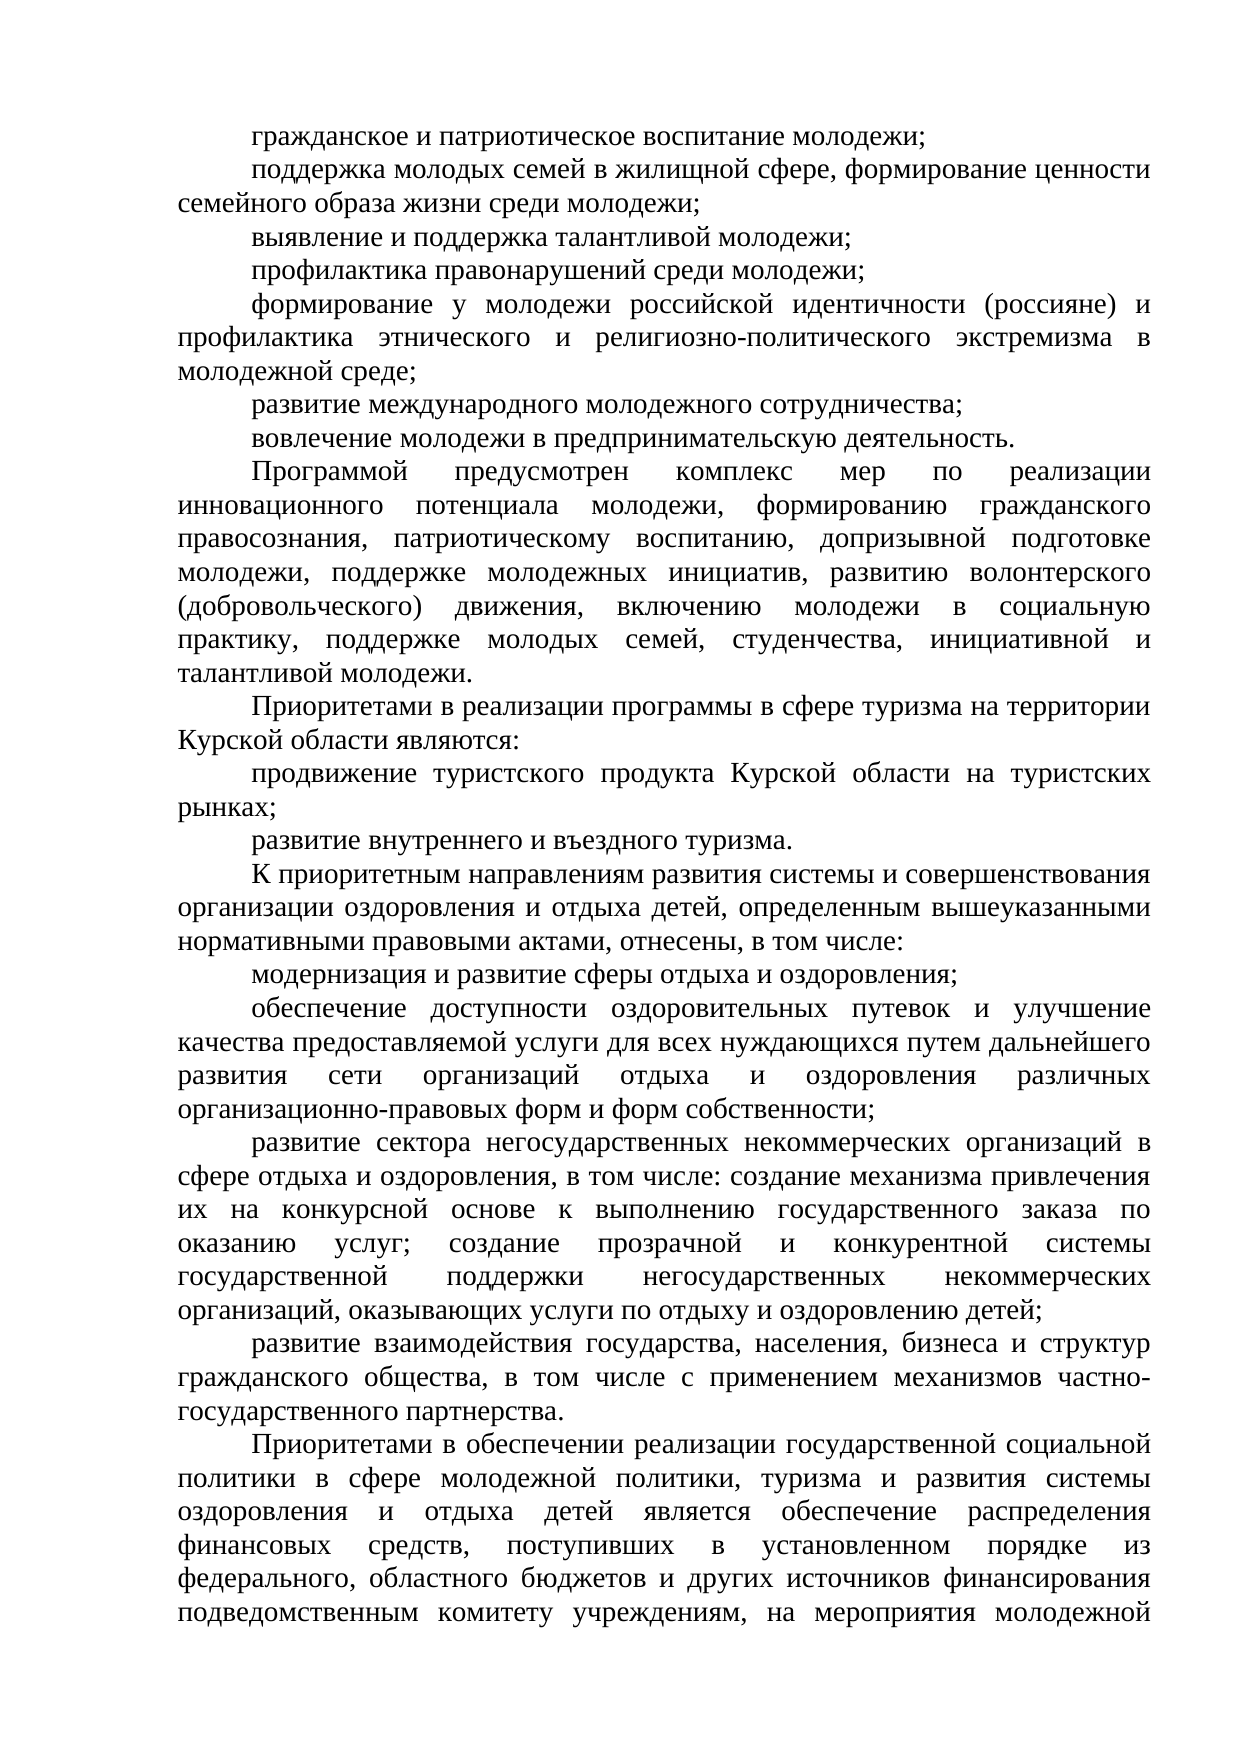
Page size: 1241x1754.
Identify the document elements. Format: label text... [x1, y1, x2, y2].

text развитие внутреннего и въездного туризма. [177, 822, 1152, 856]
text Программой предусмотрен комплекс мер по реализации инновационного потенциала молодежи, формированию гражданского правосознания, патриотическому воспитанию, допризывной подготовке молодежи, поддержке молодежных инициатив, развитию волонтерского (добровольческого) движения, включению молодежи в социальную практику, поддержке молодых семей, студенчества, инициативной и талантливой молодежи. [177, 453, 1152, 688]
text гражданское и патриотическое воспитание молодежи; [177, 118, 1152, 152]
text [177, 1426, 1152, 1627]
text Приоритетами в реализации программы в сфере туризма на территории Курской области являются: [177, 688, 1152, 755]
text поддержка молодых семей в жилищной сфере, формирование ценности семейного образа жизни среди молодежи; [177, 152, 1152, 219]
text развитие международного молодежного сотрудничества; [177, 386, 1152, 420]
text профилактика правонарушений среди молодежи; [177, 252, 1152, 286]
text развитие сектора негосударственных некоммерческих организаций в сфере отдыха и оздоровления, в том числе: создание механизма привлечения их на конкурсной основе к выполнению государственного заказа по оказанию услуг; создание прозрачной и конкурентной системы государственной поддержки негосударственных некоммерческих организаций, оказывающих услуги по отдыху и оздоровлению детей; [177, 1124, 1152, 1326]
text вовлечение молодежи в предпринимательскую деятельность. [177, 420, 1152, 453]
text К приоритетным направлениям развития системы и совершенствования организации оздоровления и отдыха детей, определенным вышеуказанными нормативными правовыми актами, отнесены, в том числе: [177, 856, 1152, 957]
text выявление и поддержка талантливой молодежи; [177, 219, 1152, 252]
text развитие взаимодействия государства, населения, бизнеса и структур гражданского общества, в том числе с применением механизмов частно-государственного партнерства. [177, 1326, 1152, 1426]
text формирование у молодежи российской идентичности (россияне) и профилактика этнического и религиозно-политического экстремизма в молодежной среде; [177, 286, 1152, 386]
text модернизация и развитие сферы отдыха и оздоровления; [177, 957, 1152, 990]
text обеспечение доступности оздоровительных путевок и улучшение качества предоставляемой услуги для всех нуждающихся путем дальнейшего развития сети организаций отдыха и оздоровления различных организационно-правовых форм и форм собственности; [177, 990, 1152, 1124]
text продвижение туристского продукта Курской области на туристских рынках; [177, 755, 1152, 822]
